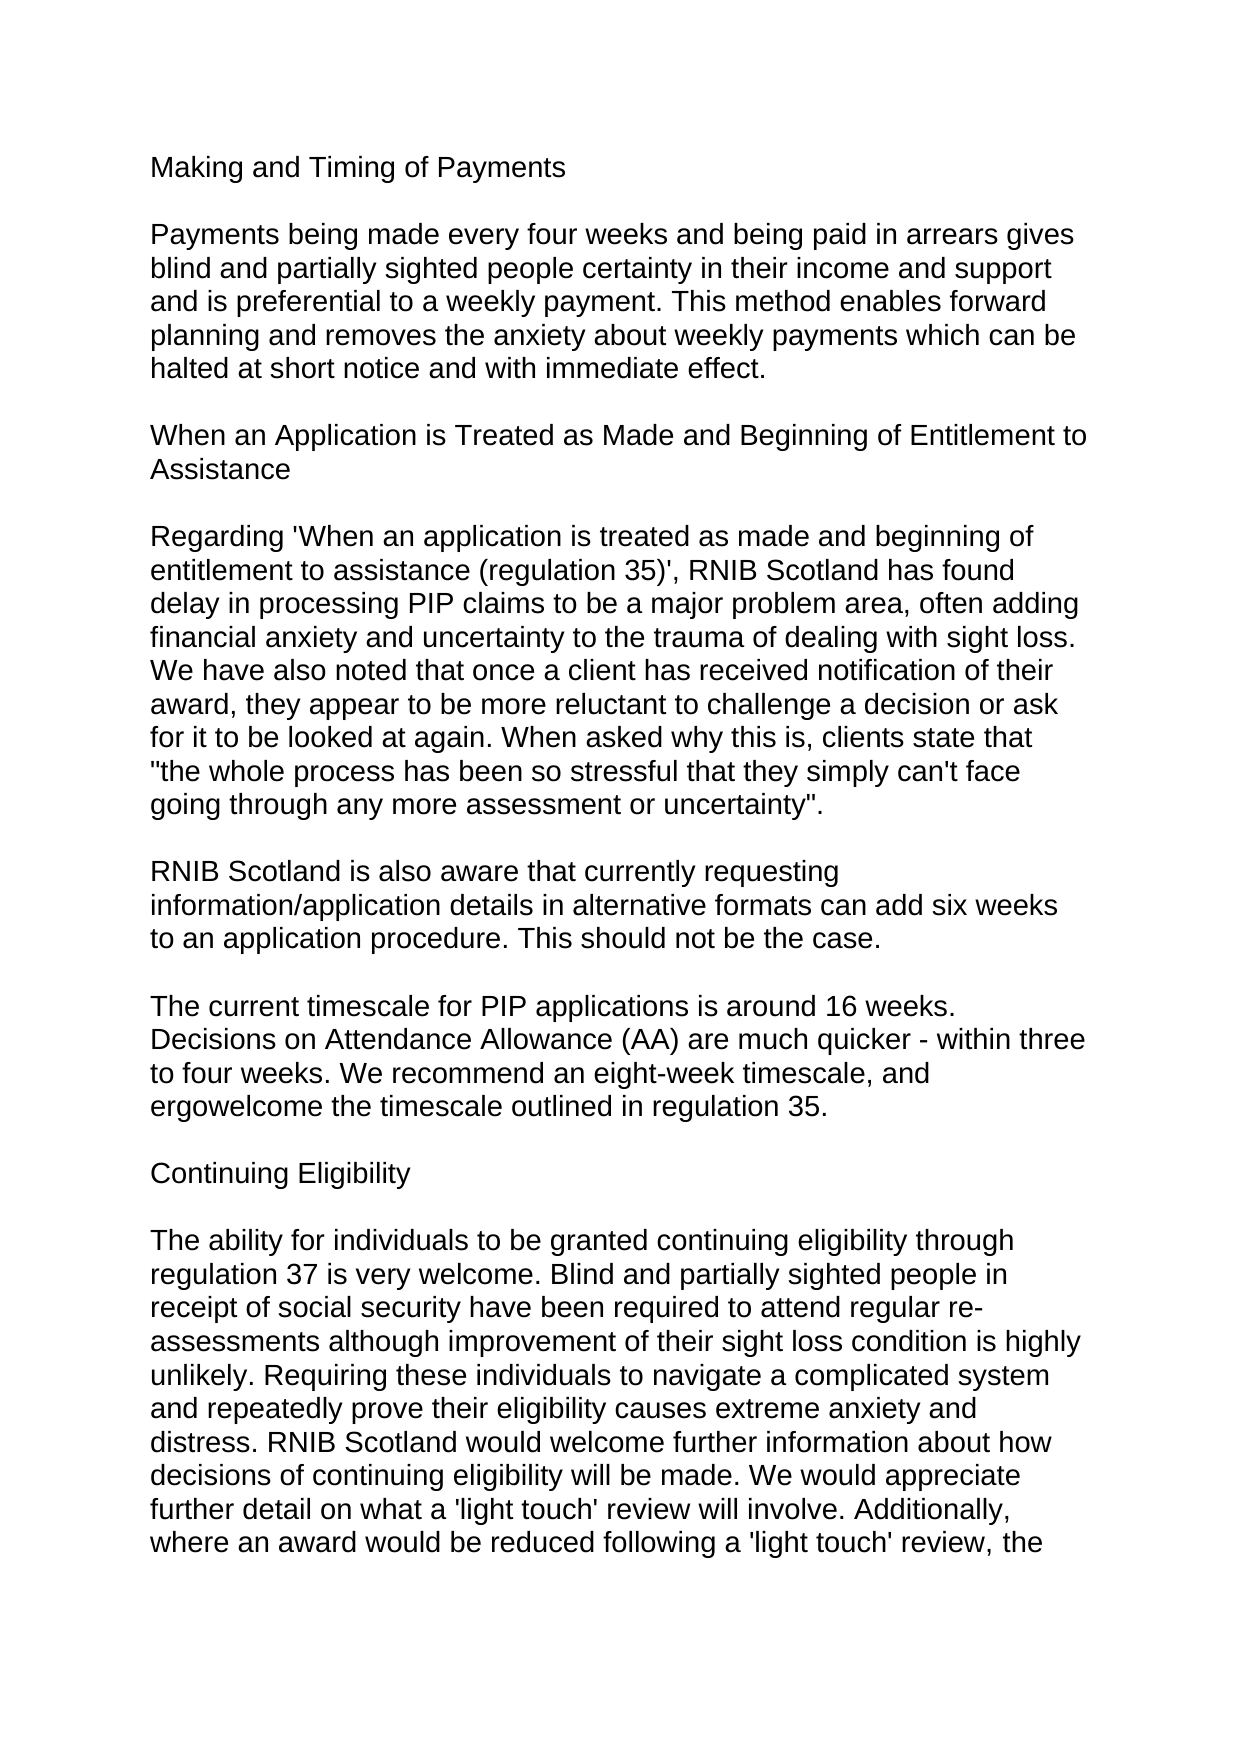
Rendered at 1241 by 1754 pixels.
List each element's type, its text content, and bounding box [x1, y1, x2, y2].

text RNIB Scotland is also aware that currently requesting information/application details in alternative formats can add six weeks to an application procedure. This should not be the case. [150, 854, 1090, 955]
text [150, 1223, 1090, 1559]
list Regarding 'When an application is treated as made and beginning of entitlement to assistance (regulation 35)', RNIB Scotland has found delay in processing PIP claims to be a major problem area, often adding financial anxiety and uncertainty to the trauma of dealing with sight loss. We have also noted that once a client has received notification of their award, they appear to be more reluctant to challenge a decision or ask for it to be looked at again. When asked why this is, clients state that "the whole process has been so stressful that they simply can't face going through any more assessment or uncertainty". [150, 519, 1090, 821]
text Making and Timing of Payments [150, 150, 1090, 183]
text Continuing Eligibility [150, 1156, 1090, 1190]
text The current timescale for PIP applications is around 16 weeks. Decisions on Attendance Allowance (AA) are much quicker - within three to four weeks. We recommend an eight-week timescale, and ergowelcome the timescale outlined in regulation 35. [150, 988, 1090, 1123]
text When an Application is Treated as Made and Beginning of Entitlement to Assistance [150, 418, 1090, 485]
text Payments being made every four weeks and being paid in arrears gives blind and partially sighted people certainty in their income and support and is preferential to a weekly payment. This method enables forward planning and removes the anxiety about weekly payments which can be halted at short notice and with immediate effect. [150, 217, 1090, 385]
